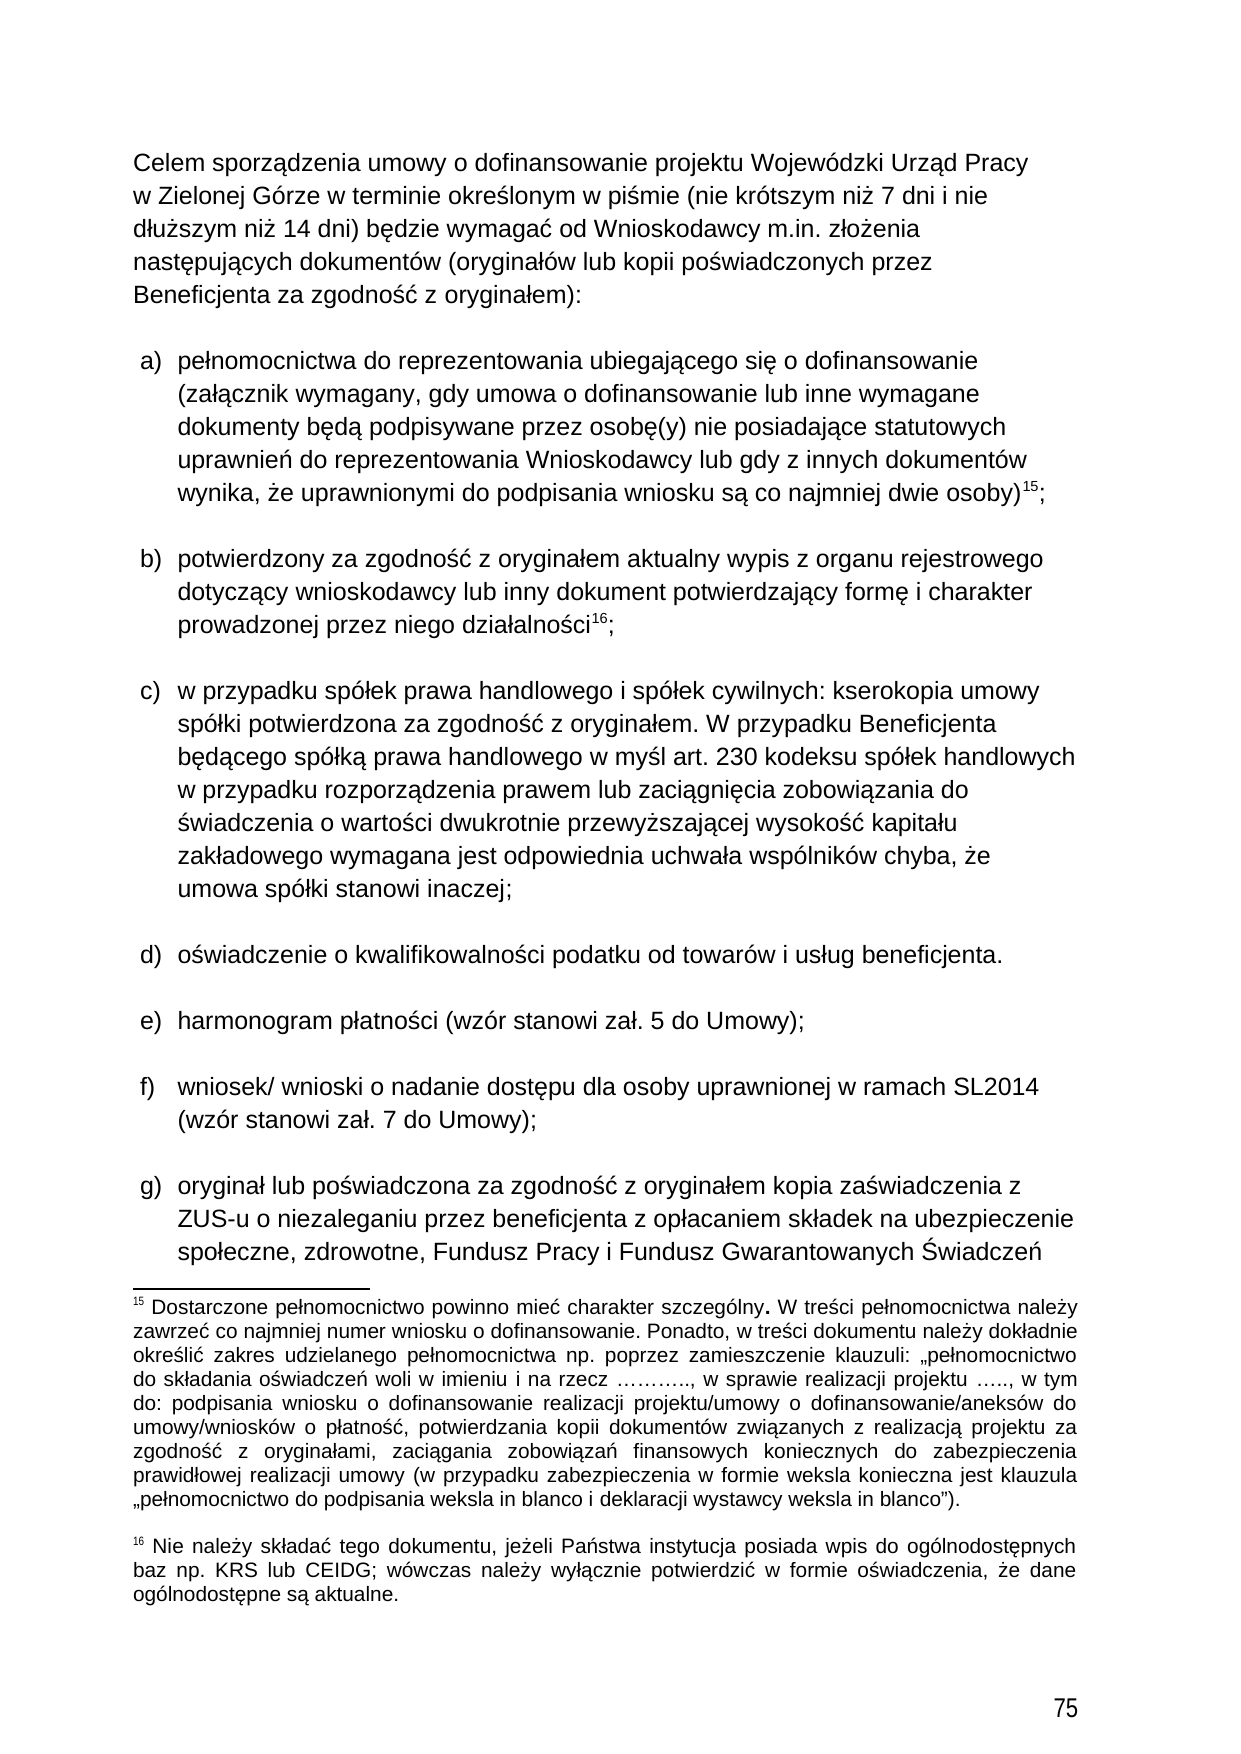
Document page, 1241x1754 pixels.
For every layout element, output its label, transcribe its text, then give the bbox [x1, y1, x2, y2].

text Celem sporządzenia umowy o dofinansowanie projektu Wojewódzki Urząd Pracy w Zielonej Górze w terminie określonym w piśmie (nie krótszym niż 7 dni i nie dłuższym niż 14 dni) będzie wymagać od Wnioskodawcy m.in. złożenia następujących dokumentów (oryginałów lub kopii poświadczonych przez Beneficjenta za zgodność z oryginałem): [133, 148, 1078, 308]
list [140, 1171, 1078, 1266]
list oświadczenie o kwalifikowalności podatku od towarów i usług beneficjenta. [140, 940, 1078, 969]
list w przypadku spółek prawa handlowego i spółek cywilnych: kserokopia umowy spółki potwierdzona za zgodność z oryginałem. W przypadku Beneficjenta będącego spółką prawa handlowego w myśl art. 230 kodeksu spółek handlowych w przypadku rozporządzenia prawem lub zaciągnięcia zobowiązania do świadczenia o wartości dwukrotnie przewyższającej wysokość kapitału zakładowego wymagana jest odpowiednia uchwała wspólników chyba, że umowa spółki stanowi inaczej; [140, 676, 1078, 903]
list pełnomocnictwa do reprezentowania ubiegającego się o dofinansowanie (załącznik wymagany, gdy umowa o dofinansowanie lub inne wymagane dokumenty będą podpisywane przez osobę(y) nie posiadające statutowych uprawnień do reprezentowania Wnioskodawcy lub gdy z innych dokumentów wynika, że uprawnionymi do podpisania wniosku są co najmniej dwie osoby); [140, 346, 1078, 507]
list harmonogram płatności (wzór stanowi zał. 5 do Umowy); [140, 1006, 1078, 1035]
list potwierdzony za zgodność z oryginałem aktualny wypis z organu rejestrowego dotyczący wnioskodawcy lub inny dokument potwierdzający formę i charakter prowadzonej przez niego działalności; [140, 544, 1078, 639]
list wniosek/ wnioski o nadanie dostępu dla osoby uprawnionej w ramach SL2014 (wzór stanowi zał. 7 do Umowy); [140, 1072, 1078, 1134]
